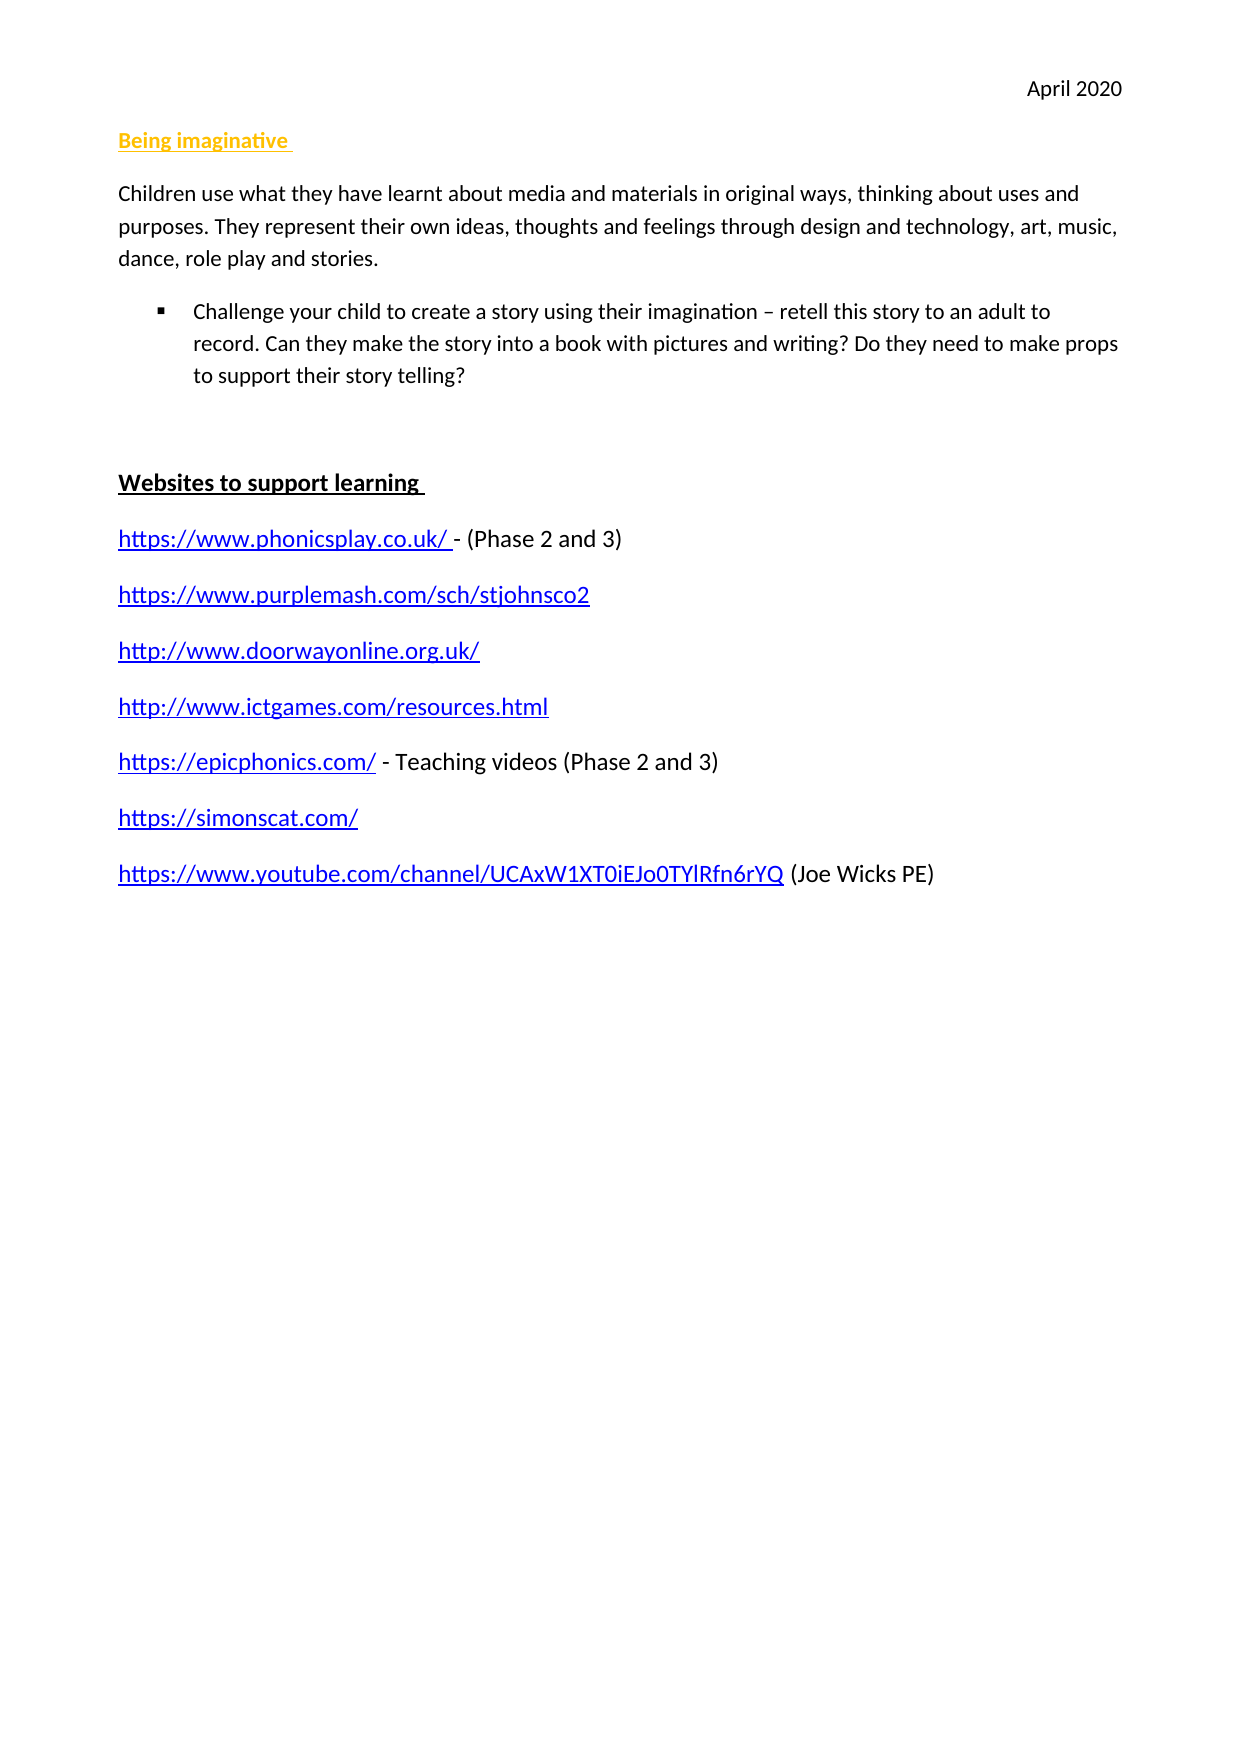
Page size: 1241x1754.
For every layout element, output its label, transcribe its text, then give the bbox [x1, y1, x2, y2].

text Being imaginative [118, 127, 1122, 154]
text http://www.doorwayonline.org.uk/ [118, 635, 1122, 665]
text Websites to support learning [118, 467, 1122, 498]
text http://www.ictgames.com/resources.html [118, 691, 1122, 721]
text https://epicphonics.com/ - Teaching videos (Phase 2 and 3) [118, 747, 1122, 777]
text https://www.youtube.com/channel/UCAxW1XT0iEJo0TYlRfn6rYQ (Joe Wicks PE) [118, 858, 1122, 889]
list Challenge your child to create a story using their imagination – retell this story to an adult to record. Can they make the story into a book with pictures and writing? Do they need to make props to support their story telling? [156, 297, 1122, 389]
text https://www.phonicsplay.co.uk/ - (Phase 2 and 3) [118, 523, 1122, 554]
text https://simonscat.com/ [118, 802, 1122, 833]
text Children use what they have learnt about media and materials in original ways, thinking about uses and purposes. They represent their own ideas, thoughts and feelings through design and technology, art, music, dance, role play and stories. [118, 179, 1122, 272]
text https://www.purplemash.com/sch/stjohnsco2 [118, 579, 1122, 609]
